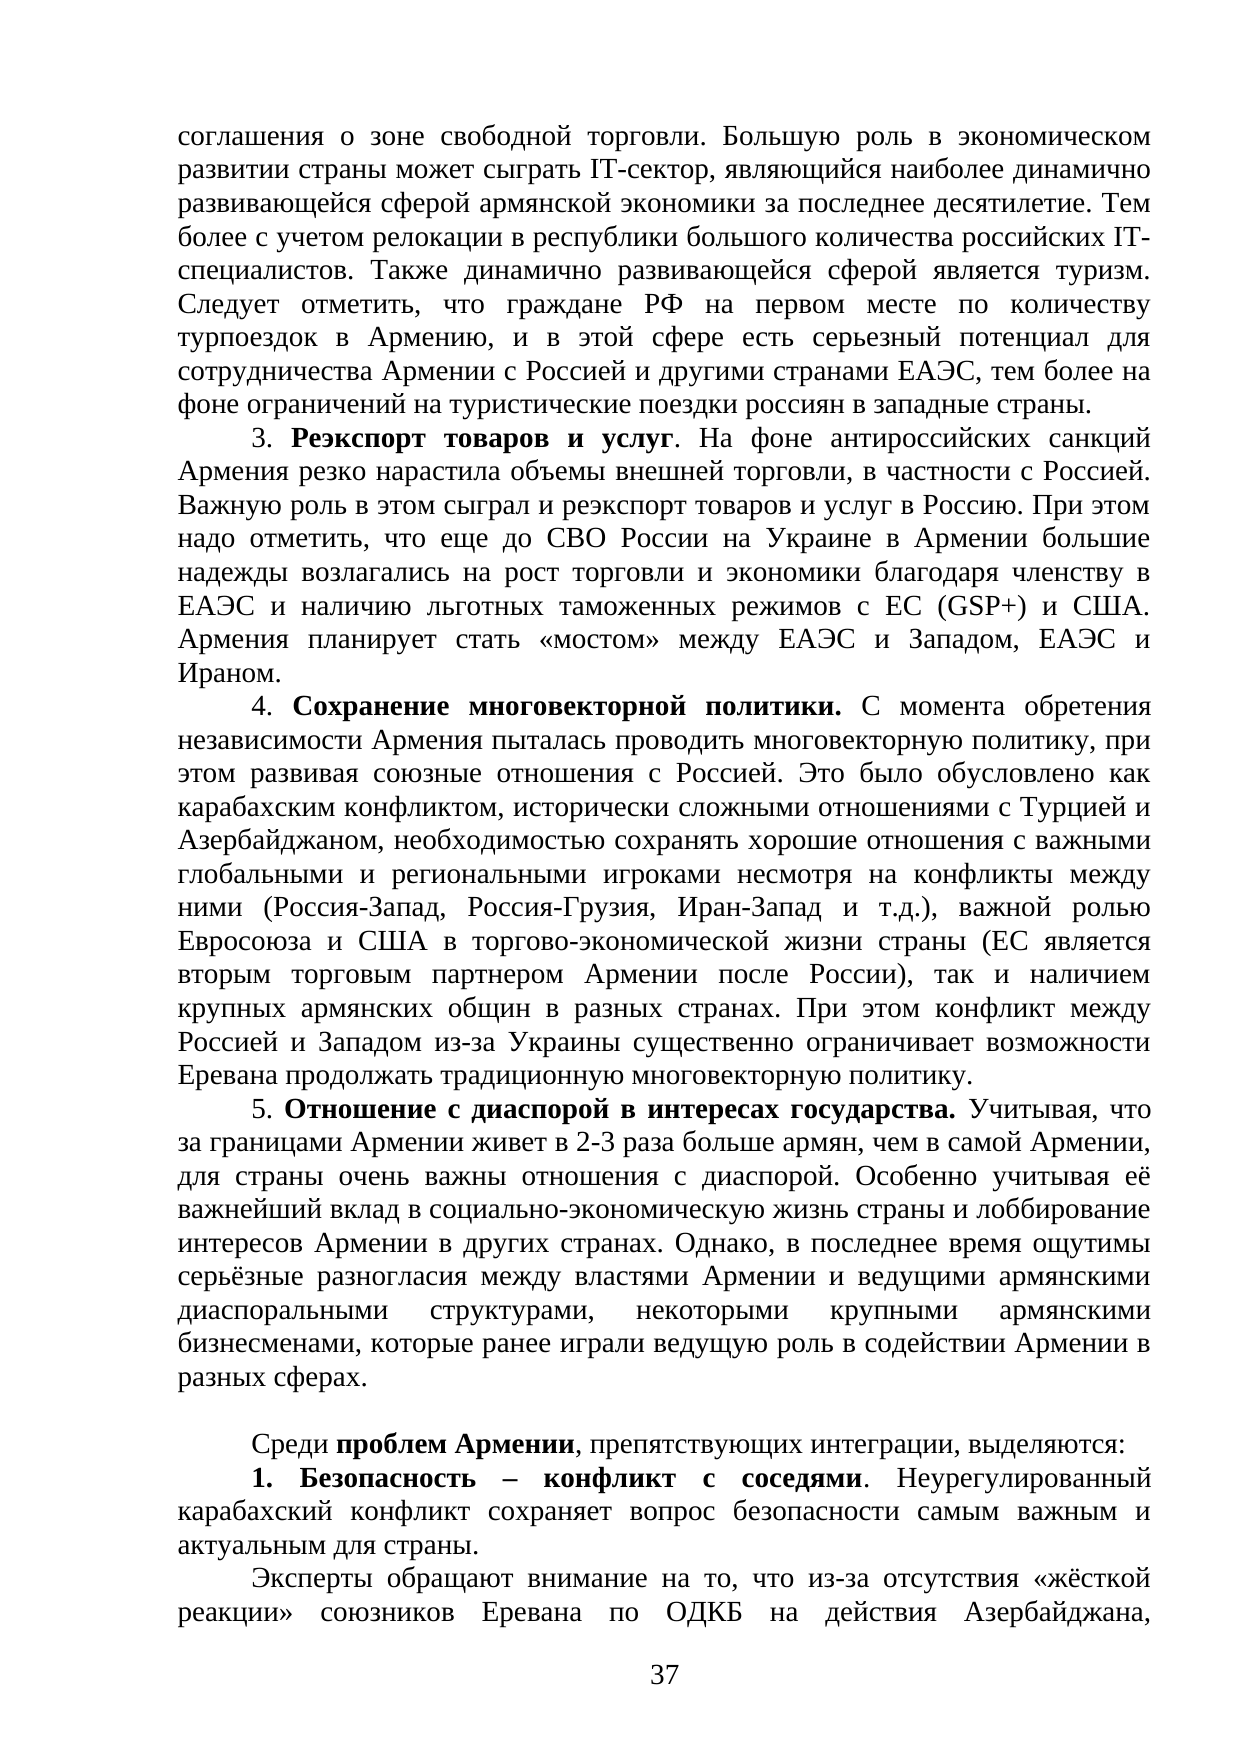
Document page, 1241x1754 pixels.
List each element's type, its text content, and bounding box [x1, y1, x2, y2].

text 5. Отношение с диаспорой в интересах государства. Учитывая, что за границами Армении живет в 2-3 раза больше армян, чем в самой Армении, для страны очень важны отношения с диаспорой. Особенно учитывая её важнейший вклад в социально-экономическую жизнь страны и лоббирование интересов Армении в других странах. Однако, в последнее время ощутимы серьёзные разногласия между властями Армении и ведущими армянскими диаспоральными структурами, некоторыми крупными армянскими бизнесменами, которые ранее играли ведущую роль в содействии Армении в разных сферах. [177, 1091, 1152, 1393]
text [177, 1560, 1152, 1627]
text 4. Сохранение многовекторной политики. С момента обретения независимости Армения пыталась проводить многовекторную политику, при этом развивая союзные отношения с Россией. Это было обусловлено как карабахским конфликтом, исторически сложными отношениями с Турцией и Азербайджаном, необходимостью сохранять хорошие отношения с важными глобальными и региональными игроками несмотря на конфликты между ними (Россия-Запад, Россия-Грузия, Иран-Запад и т.д.), важной ролью Евросоюза и США в торгово-экономической жизни страны (ЕС является вторым торговым партнером Армении после России), так и наличием крупных армянских общин в разных странах. При этом конфликт между Россией и Западом из-за Украины существенно ограничивает возможности Еревана продолжать традиционную многовекторную политику. [177, 688, 1152, 1091]
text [177, 118, 1152, 420]
text Среди проблем Армении, препятствующих интеграции, выделяются: [177, 1426, 1152, 1460]
text 1. Безопасность – конфликт с соседями. Неурегулированный карабахский конфликт сохраняет вопрос безопасности самым важным и актуальным для страны. [177, 1460, 1152, 1560]
text 3. Реэкспорт товаров и услуг. На фоне антироссийских санкций Армения резко нарастила объемы внешней торговли, в частности с Россией. Важную роль в этом сыграл и реэкспорт товаров и услуг в Россию. При этом надо отметить, что еще до СВО России на Украине в Армении большие надежды возлагались на рост торговли и экономики благодаря членству в ЕАЭС и наличию льготных таможенных режимов с ЕС (GSP+) и США. Армения планирует стать «мостом» между ЕАЭС и Западом, ЕАЭС и Ираном. [177, 420, 1152, 688]
